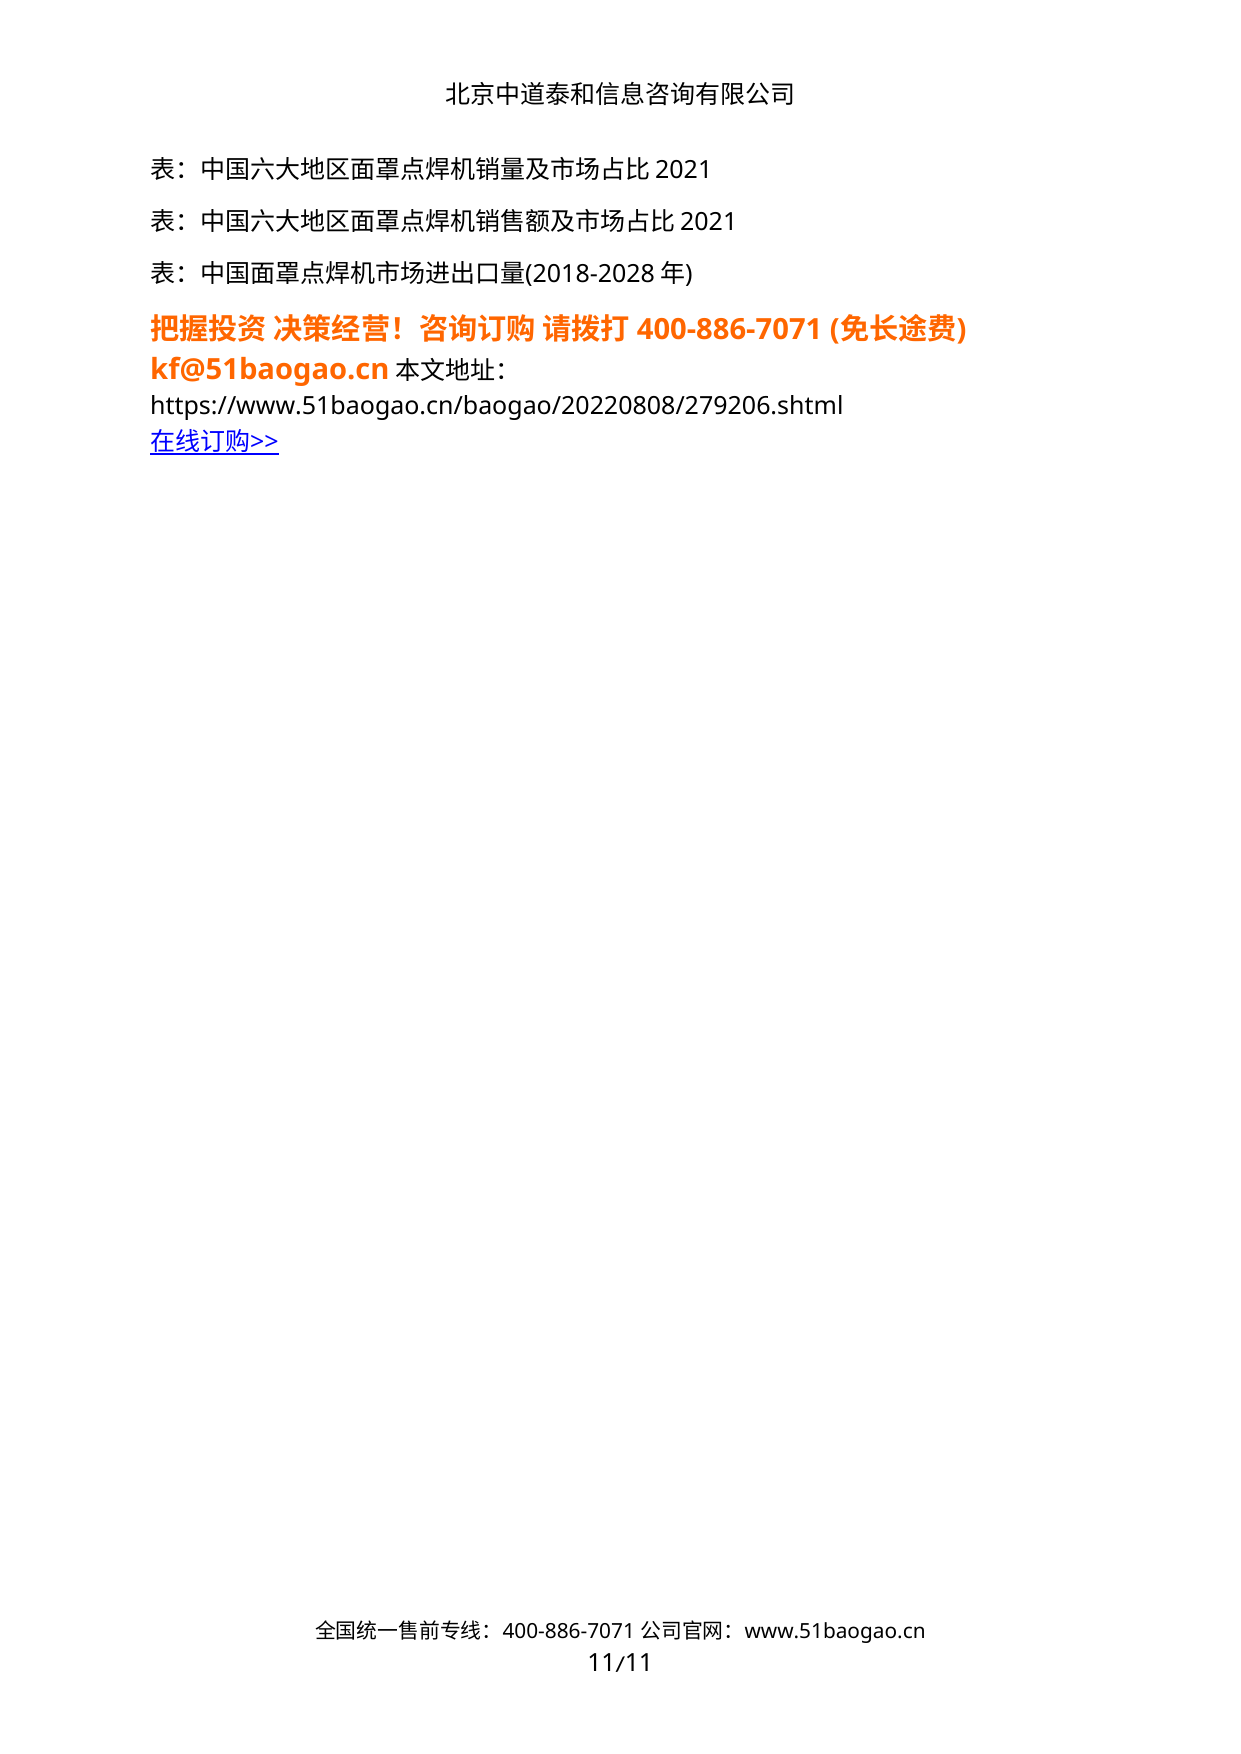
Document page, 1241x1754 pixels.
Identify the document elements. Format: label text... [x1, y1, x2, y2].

text 把握投资 决策经营！咨询订购 请拨打 400-886-7071 (免长途费) kf@51baogao.cn本文地址：https://www.51baogao.cn/baogao/20220808/279206.shtml [150, 306, 1090, 422]
text 表：中国六大地区面罩点焊机销量及市场占比2021 [150, 150, 1090, 186]
text 在线订购>> [150, 422, 1090, 458]
text 表：中国六大地区面罩点焊机销售额及市场占比2021 [150, 202, 1090, 238]
text 表：中国面罩点焊机市场进出口量(2018-2028年) [150, 254, 1090, 290]
